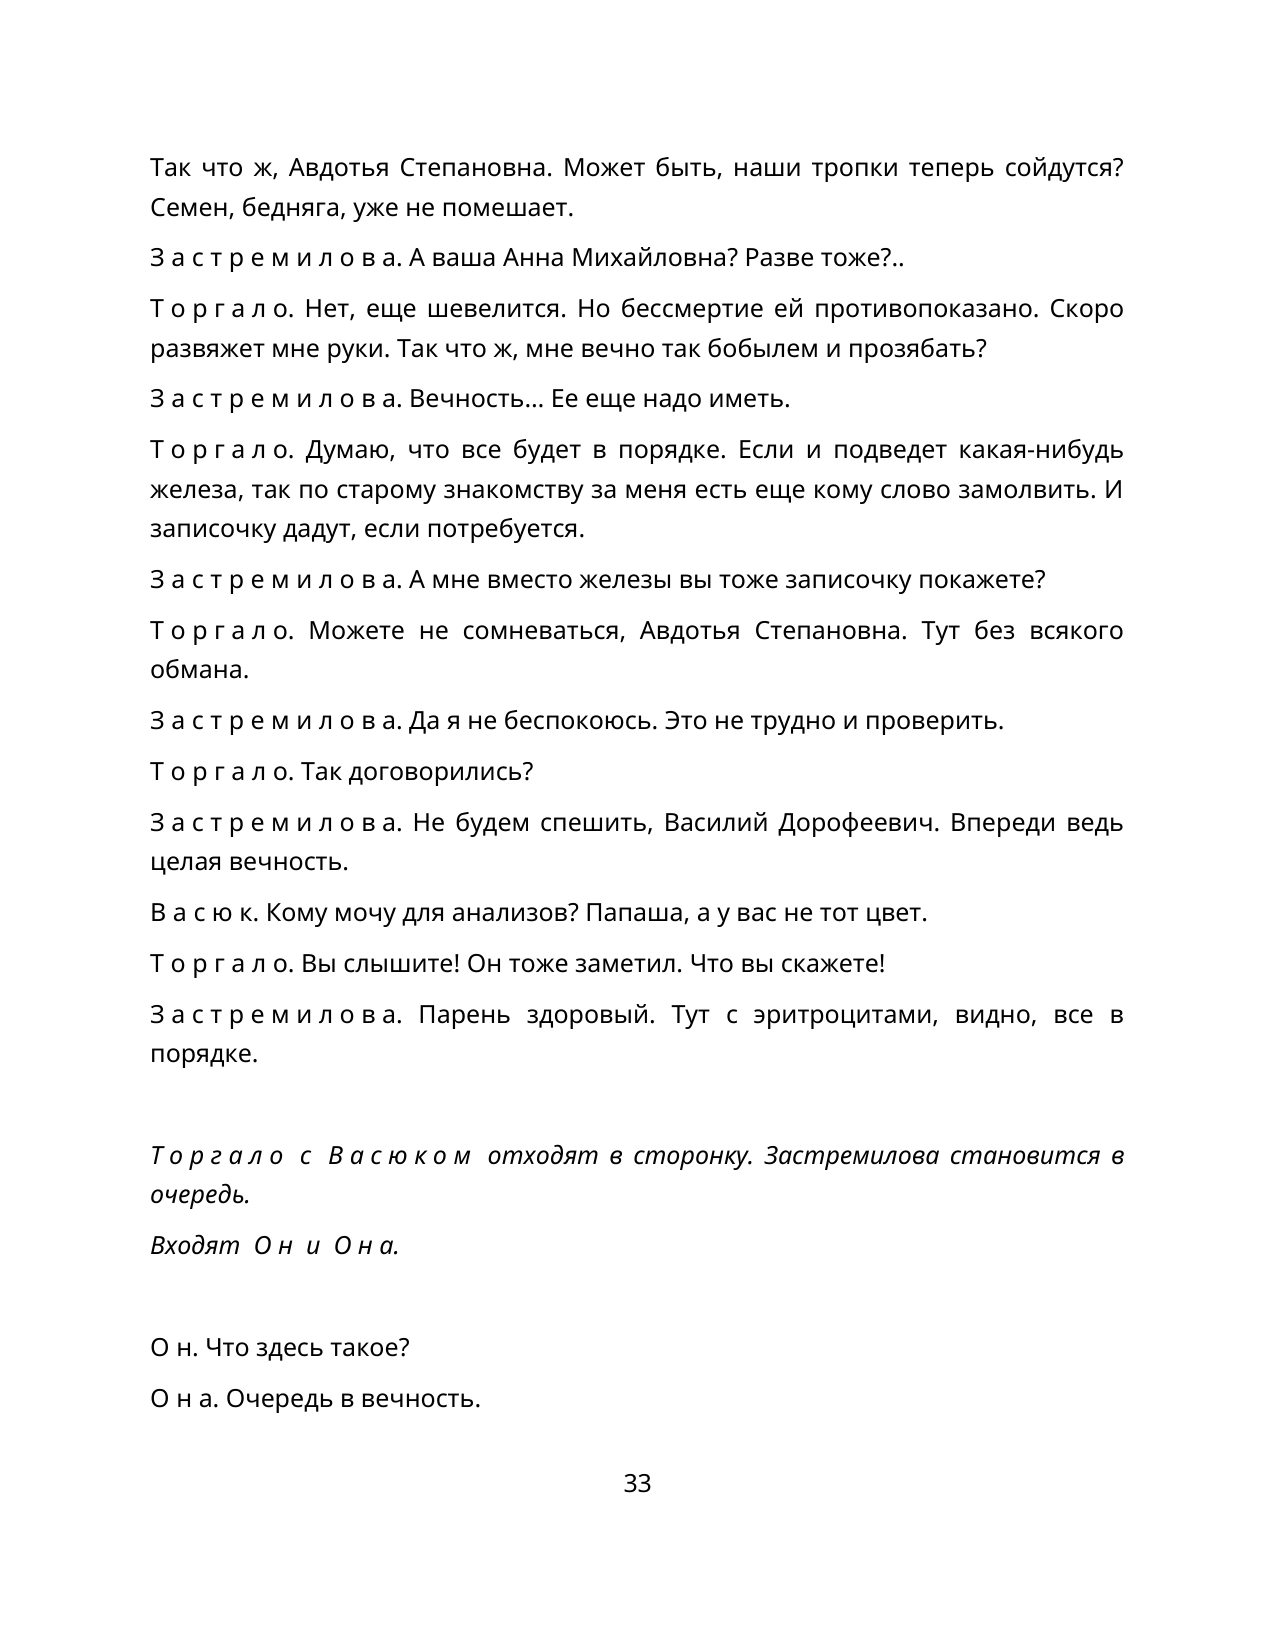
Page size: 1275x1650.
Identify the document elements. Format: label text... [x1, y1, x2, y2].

text Входят О н и О н а. [150, 1227, 1125, 1261]
text Т о р г а л о. Так договорились? [150, 753, 1125, 787]
text Т о р г а л о. Можете не сомневаться, Авдотья Степановна. Тут без всякого обмана. [150, 612, 1125, 686]
text З а с т р е м и л о в а. А ваша Анна Михайловна? Разве тоже?.. [150, 240, 1125, 274]
text О н а. Очередь в вечность. [150, 1380, 1125, 1414]
text З а с т р е м и л о в а. А мне вместо железы вы тоже записочку покажете? [150, 561, 1125, 595]
text Т о р г а л о с В а с ю к о м отходят в сторонку. Застремилова становится в очередь. [150, 1137, 1125, 1211]
text З а с т р е м и л о в а. Вечность… Ее еще надо иметь. [150, 381, 1125, 415]
text З а с т р е м и л о в а. Не будем спешить, Василий Дорофеевич. Впереди ведь целая вечность. [150, 804, 1125, 877]
text О н. Что здесь такое? [150, 1329, 1125, 1363]
text З а с т р е м и л о в а. Парень здоровый. Тут с эритроцитами, видно, все в порядке. [150, 996, 1125, 1069]
text Т о р г а л о. Вы слышите! Он тоже заметил. Что вы скажете! [150, 945, 1125, 979]
text Так что ж, Авдотья Степановна. Может быть, наши тропки теперь сойдутся? Семен, бедняга, уже не помешает. [150, 150, 1125, 223]
text Т о р г а л о. Думаю, что все будет в порядке. Если и подведет какая-нибудь железа, так по старому знакомству за меня есть еще кому слово замолвить. И записочку дадут, если потребуется. [150, 432, 1125, 544]
text В а с ю к. Кому мочу для анализов? Папаша, а у вас не тот цвет. [150, 894, 1125, 928]
text З а с т р е м и л о в а. Да я не беспокоюсь. Это не трудно и проверить. [150, 702, 1125, 736]
text Т о р г а л о. Нет, еще шевелится. Но бессмертие ей противопоказано. Скоро развяжет мне руки. Так что ж, мне вечно так бобылем и прозябать? [150, 291, 1125, 364]
